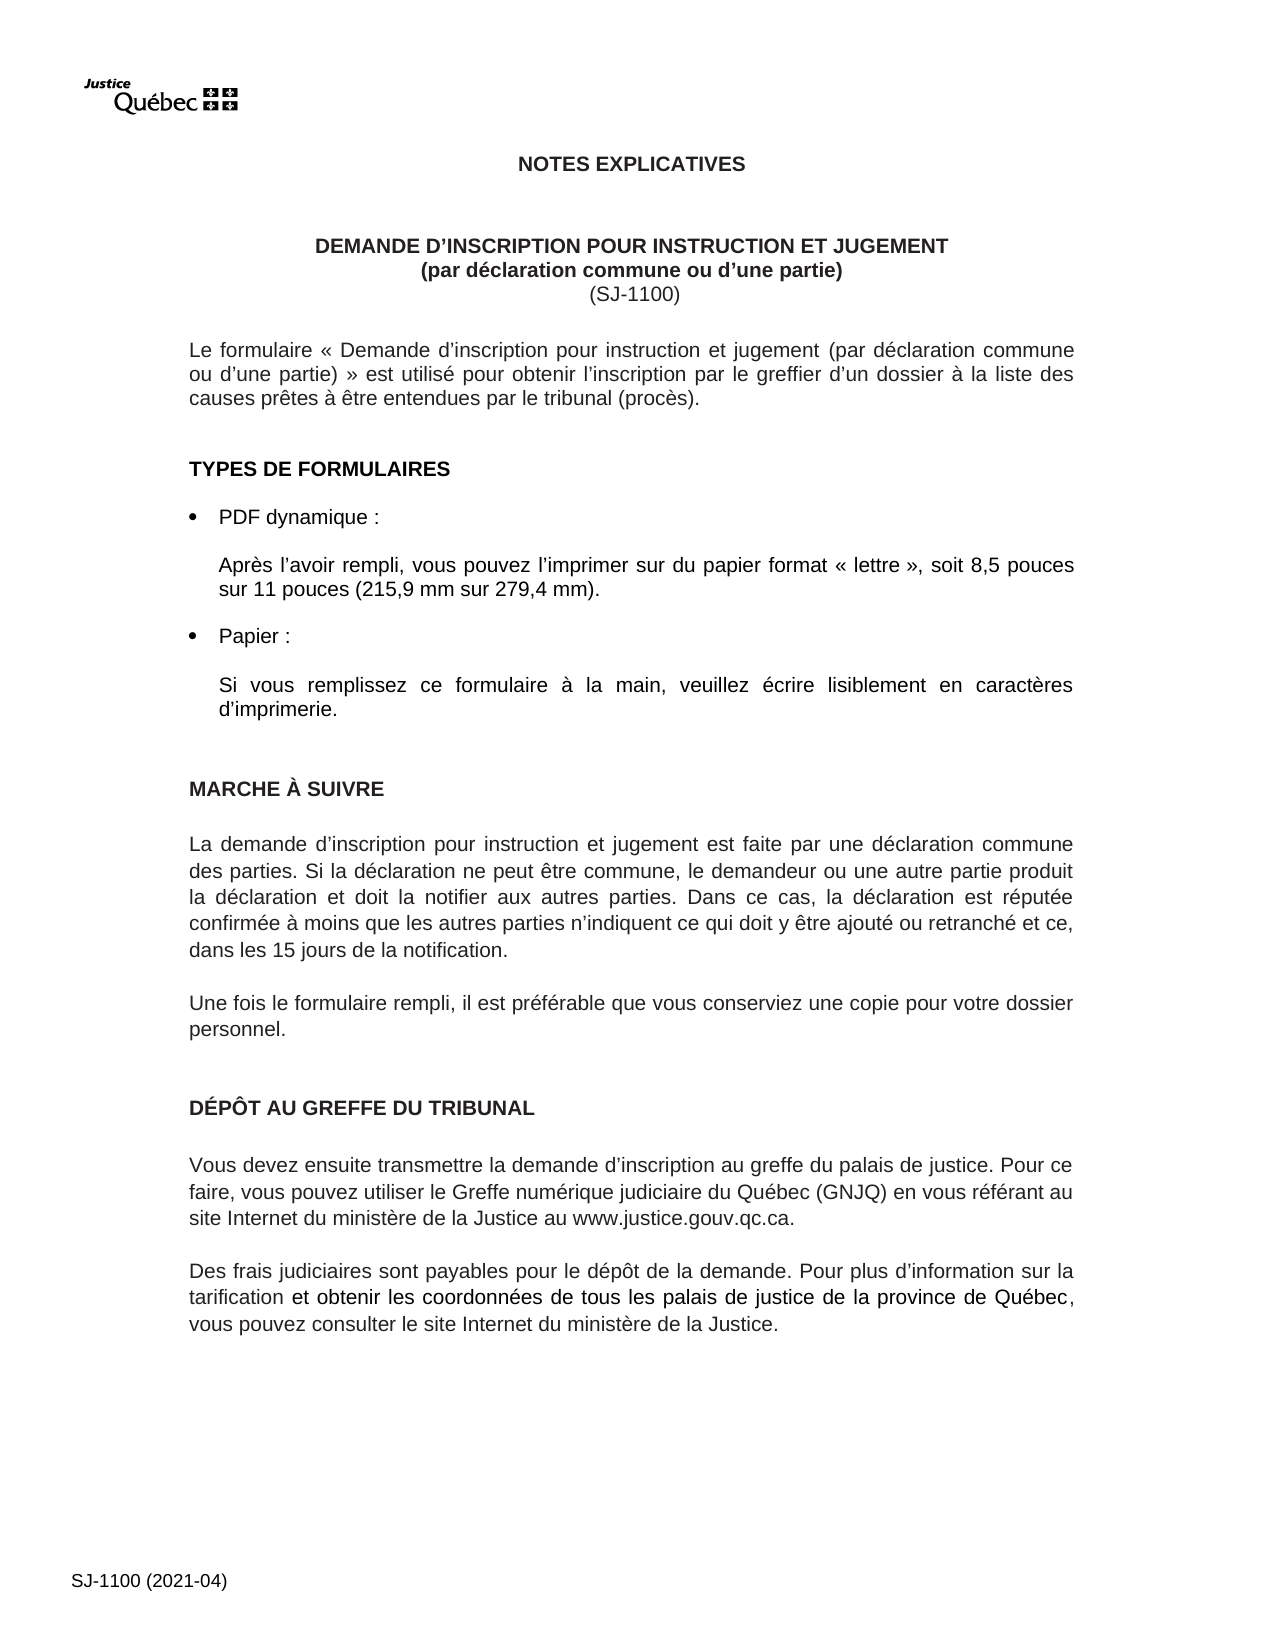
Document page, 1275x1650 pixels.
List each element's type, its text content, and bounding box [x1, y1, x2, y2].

text Vous devez ensuite transmettre la demande d’inscription au greffe du palais de justice. Pour ce faire, vous pouvez utiliser le Greffe numérique judiciaire du Québec (GNJQ) en vous référant au site Internet du ministère de la Justice au www.justice.gouv.qc.ca. [189, 1153, 1075, 1230]
text Une fois le formulaire rempli, il est préférable que vous conserviez une copie pour votre dossier personnel. [189, 990, 1075, 1041]
picture [70, 65, 252, 125]
text Le formulaire « Demande d’inscription pour instruction et jugement (par déclaration commune ou d’une partie) » est utilisé pour obtenir l’inscription par le greffier d’un dossier à la liste des causes prêtes à être entendues par le tribunal (procès). [189, 337, 1075, 409]
list PDF dynamique : [189, 504, 1075, 528]
text Après l’avoir rempli, vous pouvez l’imprimer sur du papier format « lettre », soit 8,5 pouces sur 11 pouces (215,9 mm sur 279,4 mm). [218, 552, 1075, 600]
text Si vous remplissez ce formulaire à la main, veuillez écrire lisiblement en caractères d’imprimerie. [218, 672, 1075, 720]
text DÉPÔT AU GREFFE DU TRIBUNAL [189, 1096, 1075, 1120]
text (par déclaration commune ou d’une partie) [189, 258, 1075, 282]
text MARCHE À SUIVRE [189, 777, 1075, 801]
text DEMANDE D’INSCRIPTION POUR INSTRUCTION ET JUGEMENT [189, 234, 1075, 258]
text La demande d’inscription pour instruction et jugement est faite par une déclaration commune des parties. Si la déclaration ne peut être commune, le demandeur ou une autre partie produit la déclaration et doit la notifier aux autres parties. Dans ce cas, la déclaration est réputée confirmée à moins que les autres parties n’indiquent ce qui doit y être ajouté ou retranché et ce, dans les 15 jours de la notification. [189, 832, 1075, 962]
text Des frais judiciaires sont payables pour le dépôt de la demande. Pour plus d’information sur la tarification et obtenir les coordonnées de tous les palais de justice de la province de Québec, vous pouvez consulter le site Internet du ministère de la Justice. [189, 1259, 1075, 1335]
text (SJ-1100) [189, 282, 1075, 306]
text TYPES DE FORMULAIRES [189, 457, 1075, 481]
list Papier : [189, 624, 1075, 648]
text NOTES EXPLICATIVES [189, 151, 1075, 175]
